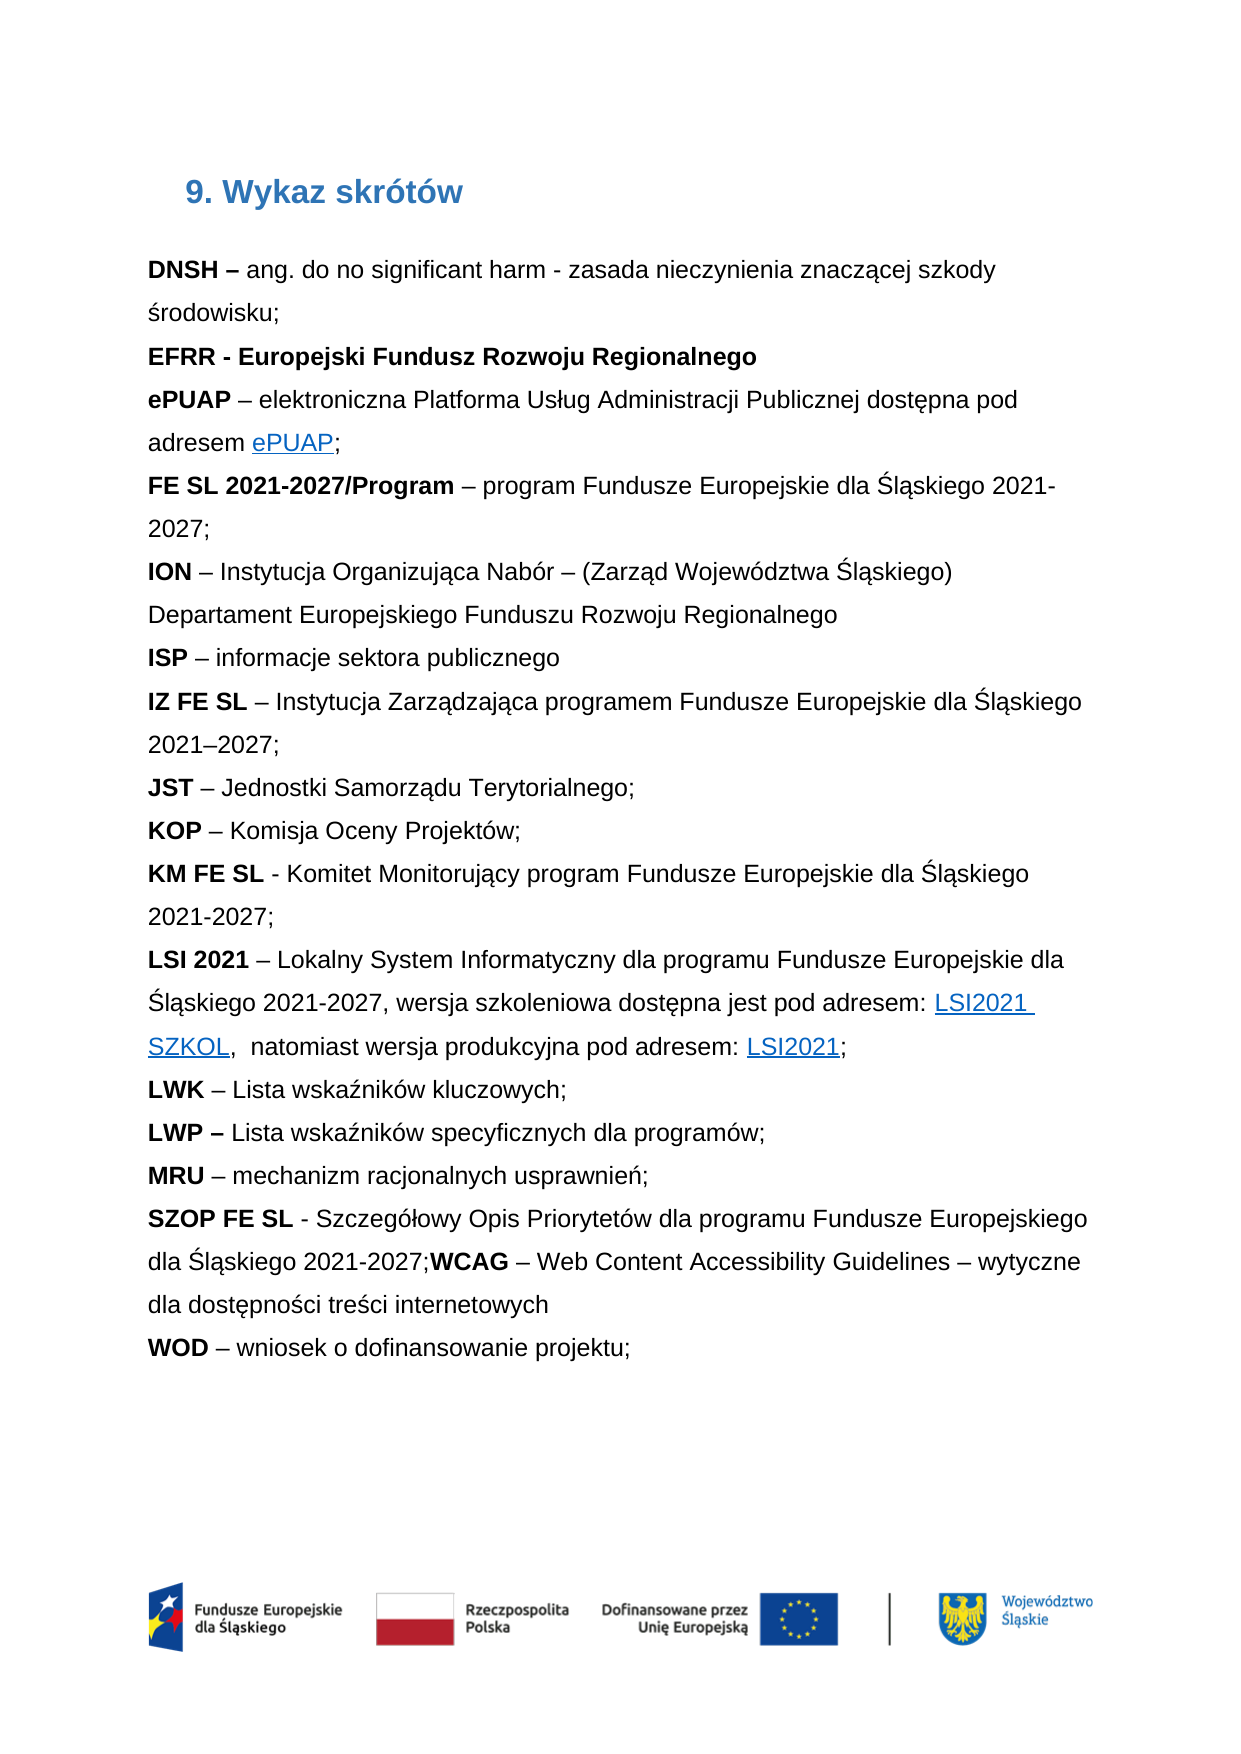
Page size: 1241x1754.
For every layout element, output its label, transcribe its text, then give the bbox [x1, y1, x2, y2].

text LSI 2021 – Lokalny System Informatyczny dla programu Fundusze Europejskie dla Śląskiego 2021-2027, wersja szkoleniowa dostępna jest pod adresem: LSI2021 SZKOL, natomiast wersja produkcyjna pod adresem: LSI2021; [148, 945, 1093, 1060]
picture [148, 1582, 1093, 1652]
text LWP – Lista wskaźników specyficznych dla programów; [148, 1118, 1093, 1146]
text SZOP FE SL - Szczegółowy Opis Priorytetów dla programu Fundusze Europejskiego dla Śląskiego 2021-2027;WCAG – Web Content Accessibility Guidelines – wytyczne dla dostępności treści internetowych [148, 1204, 1093, 1319]
text FE SL 2021-2027/Program – program Fundusze Europejskie dla Śląskiego 2021-2027; [148, 471, 1093, 543]
text JST – Jednostki Samorządu Terytorialnego; [148, 773, 1093, 801]
text IZ FE SL – Instytucja Zarządzająca programem Fundusze Europejskie dla Śląskiego 2021–2027; [148, 686, 1093, 758]
text DNSH – ang. do no significant harm - zasada nieczynienia znaczącej szkody środowisku; [148, 255, 1093, 327]
text KM FE SL - Komitet Monitorujący program Fundusze Europejskie dla Śląskiego 2021-2027; [148, 859, 1093, 931]
subtitle 9. Wykaz skrótów [185, 173, 1093, 211]
text KOP – Komisja Oceny Projektów; [148, 816, 1093, 844]
text LWK – Lista wskaźników kluczowych; [148, 1074, 1093, 1103]
text EFRR - Europejski Fundusz Rozwoju Regionalnego [148, 341, 1093, 370]
text WOD – wniosek o dofinansowanie projektu; [148, 1333, 1093, 1362]
text ION – Instytucja Organizująca Nabór – (Zarząd Województwa Śląskiego) Departament Europejskiego Funduszu Rozwoju Regionalnego [148, 557, 1093, 629]
text ISP – informacje sektora publicznego [148, 643, 1093, 672]
text ePUAP – elektroniczna Platforma Usług Administracji Publicznej dostępna pod adresem ePUAP; [148, 384, 1093, 456]
text MRU – mechanizm racjonalnych usprawnień; [148, 1161, 1093, 1189]
